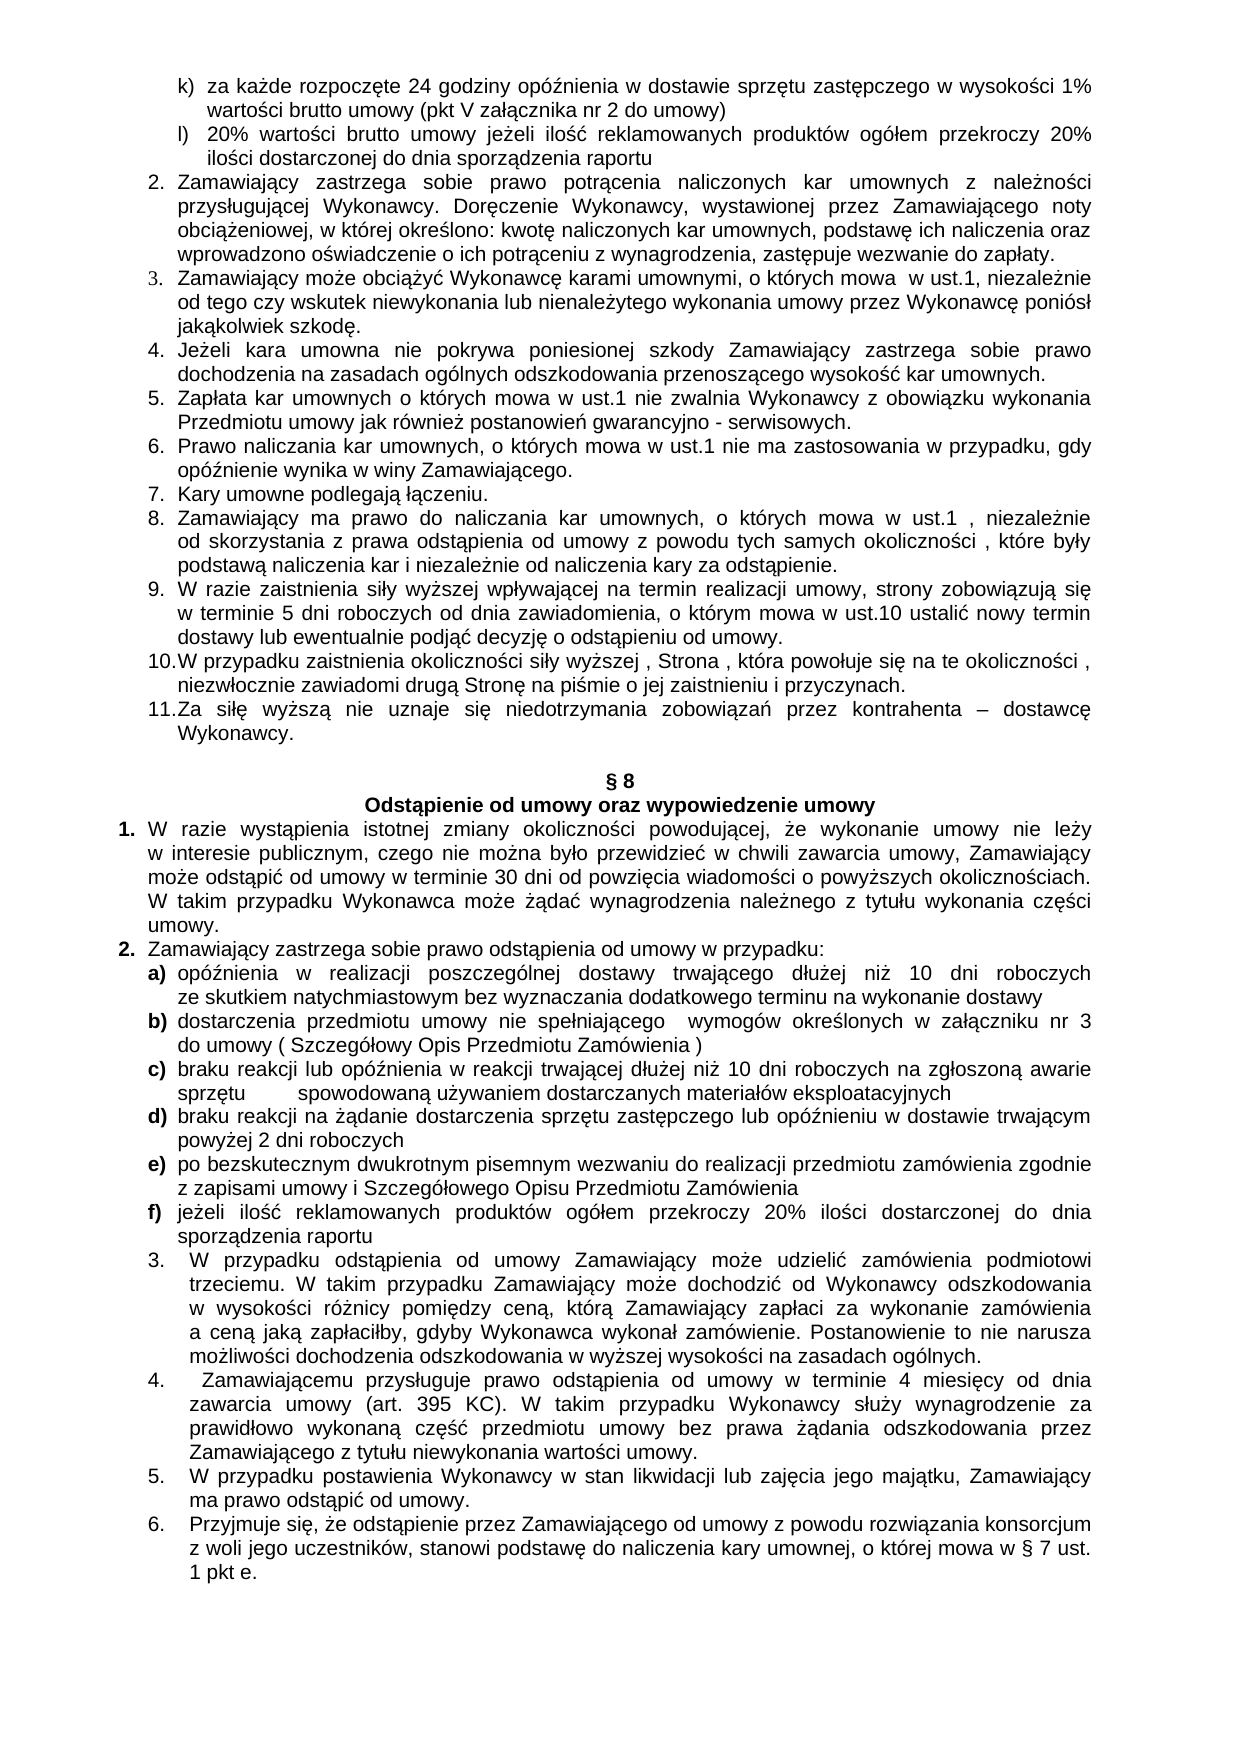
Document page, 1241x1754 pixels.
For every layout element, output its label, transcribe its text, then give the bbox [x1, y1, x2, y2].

list braku reakcji na żądanie dostarczenia sprzętu zastępczego lub opóźnieniu w dostawie trwającym powyżej 2 dni roboczych [148, 1104, 1092, 1152]
list 20% wartości brutto umowy jeżeli ilość reklamowanych produktów ogółem przekroczy 20% ilości dostarczonej do dnia sporządzenia raportu [177, 122, 1092, 170]
list Jeżeli kara umowna nie pokrywa poniesionej szkody Zamawiający zastrzega sobie prawo dochodzenia na zasadach ogólnych odszkodowania przenoszącego wysokość kar umownych. [148, 338, 1092, 386]
list opóźnienia w realizacji poszczególnej dostawy trwającego dłużej niż 10 dni roboczych ze skutkiem natychmiastowym bez wyznaczania dodatkowego terminu na wykonanie dostawy [148, 961, 1092, 1008]
text § 8 [148, 769, 1092, 793]
list W przypadku postawienia Wykonawcy w stan likwidacji lub zajęcia jego majątku, Zamawiający ma prawo odstąpić od umowy. [148, 1464, 1092, 1512]
list Zamawiający zastrzega sobie prawo odstąpienia od umowy w przypadku: [118, 937, 1092, 961]
list Prawo naliczania kar umownych, o których mowa w ust.1 nie ma zastosowania w przypadku, gdy opóźnienie wynika w winy Zamawiającego. [148, 433, 1092, 481]
list W razie zaistnienia siły wyższej wpływającej na termin realizacji umowy, strony zobowiązują się w terminie 5 dni roboczych od dnia zawiadomienia, o którym mowa w ust.10 ustalić nowy termin dostawy lub ewentualnie podjąć decyzję o odstąpieniu od umowy. [148, 577, 1092, 649]
list W razie wystąpienia istotnej zmiany okoliczności powodującej, że wykonanie umowy nie leży w interesie publicznym, czego nie można było przewidzieć w chwili zawarcia umowy, Zamawiający może odstąpić od umowy w terminie 30 dni od powzięcia wiadomości o powyższych okolicznościach. W takim przypadku Wykonawca może żądać wynagrodzenia należnego z tytułu wykonania części umowy. [118, 817, 1092, 937]
list Zamawiający może obciążyć Wykonawcę karami umownymi, o których mowa w ust.1, niezależnie od tego czy wskutek niewykonania lub nienależytego wykonania umowy przez Wykonawcę poniósł jakąkolwiek szkodę. [148, 266, 1092, 338]
list Zamawiający zastrzega sobie prawo potrącenia naliczonych kar umownych z należności przysługującej Wykonawcy. Doręczenie Wykonawcy, wystawionej przez Zamawiającego noty obciążeniowej, w której określono: kwotę naliczonych kar umownych, podstawę ich naliczenia oraz wprowadzono oświadczenie o ich potrąceniu z wynagrodzenia, zastępuje wezwanie do zapłaty. [148, 170, 1092, 266]
list W przypadku zaistnienia okoliczności siły wyższej , Strona , która powołuje się na te okoliczności , niezwłocznie zawiadomi drugą Stronę na piśmie o jej zaistnieniu i przyczynach. [148, 649, 1092, 697]
list W przypadku odstąpienia od umowy Zamawiający może udzielić zamówienia podmiotowi trzeciemu. W takim przypadku Zamawiający może dochodzić od Wykonawcy odszkodowania w wysokości różnicy pomiędzy ceną, którą Zamawiający zapłaci za wykonanie zamówienia a ceną jaką zapłaciłby, gdyby Wykonawca wykonał zamówienie. Postanowienie to nie narusza możliwości dochodzenia odszkodowania w wyższej wysokości na zasadach ogólnych. [148, 1248, 1092, 1368]
list dostarczenia przedmiotu umowy nie spełniającego wymogów określonych w załączniku nr 3 do umowy ( Szczegółowy Opis Przedmiotu Zamówienia ) [148, 1008, 1092, 1056]
list Zamawiający ma prawo do naliczania kar umownych, o których mowa w ust.1 , niezależnie od skorzystania z prawa odstąpienia od umowy z powodu tych samych okoliczności , które były podstawą naliczenia kar i niezależnie od naliczenia kary za odstąpienie. [148, 505, 1092, 577]
list Zamawiającemu przysługuje prawo odstąpienia od umowy w terminie 4 miesięcy od dnia zawarcia umowy (art. 395 KC). W takim przypadku Wykonawcy służy wynagrodzenie za prawidłowo wykonaną część przedmiotu umowy bez prawa żądania odszkodowania przez Zamawiającego z tytułu niewykonania wartości umowy. [148, 1368, 1092, 1464]
list Kary umowne podlegają łączeniu. [148, 481, 1092, 505]
list jeżeli ilość reklamowanych produktów ogółem przekroczy 20% ilości dostarczonej do dnia sporządzenia raportu [148, 1200, 1092, 1248]
list po bezskutecznym dwukrotnym pisemnym wezwaniu do realizacji przedmiotu zamówienia zgodnie z zapisami umowy i Szczegółowego Opisu Przedmiotu Zamówienia [148, 1152, 1092, 1200]
list Zapłata kar umownych o których mowa w ust.1 nie zwalnia Wykonawcy z obowiązku wykonania Przedmiotu umowy jak również postanowień gwarancyjno - serwisowych. [148, 386, 1092, 433]
list braku reakcji lub opóźnienia w reakcji trwającej dłużej niż 10 dni roboczych na zgłoszoną awarie sprzętu spowodowaną używaniem dostarczanych materiałów eksploatacyjnych [148, 1056, 1092, 1104]
text Odstąpienie od umowy oraz wypowiedzenie umowy [148, 793, 1092, 817]
list za każde rozpoczęte 24 godziny opóźnienia w dostawie sprzętu zastępczego w wysokości 1% wartości brutto umowy (pkt V załącznika nr 2 do umowy) [177, 74, 1092, 122]
list Przyjmuje się, że odstąpienie przez Zamawiającego od umowy z powodu rozwiązania konsorcjum z woli jego uczestników, stanowi podstawę do naliczenia kary umownej, o której mowa w § 7 ust. 1 pkt e. [148, 1512, 1092, 1583]
list Za siłę wyższą nie uznaje się niedotrzymania zobowiązań przez kontrahenta – dostawcę Wykonawcy. [148, 697, 1092, 745]
